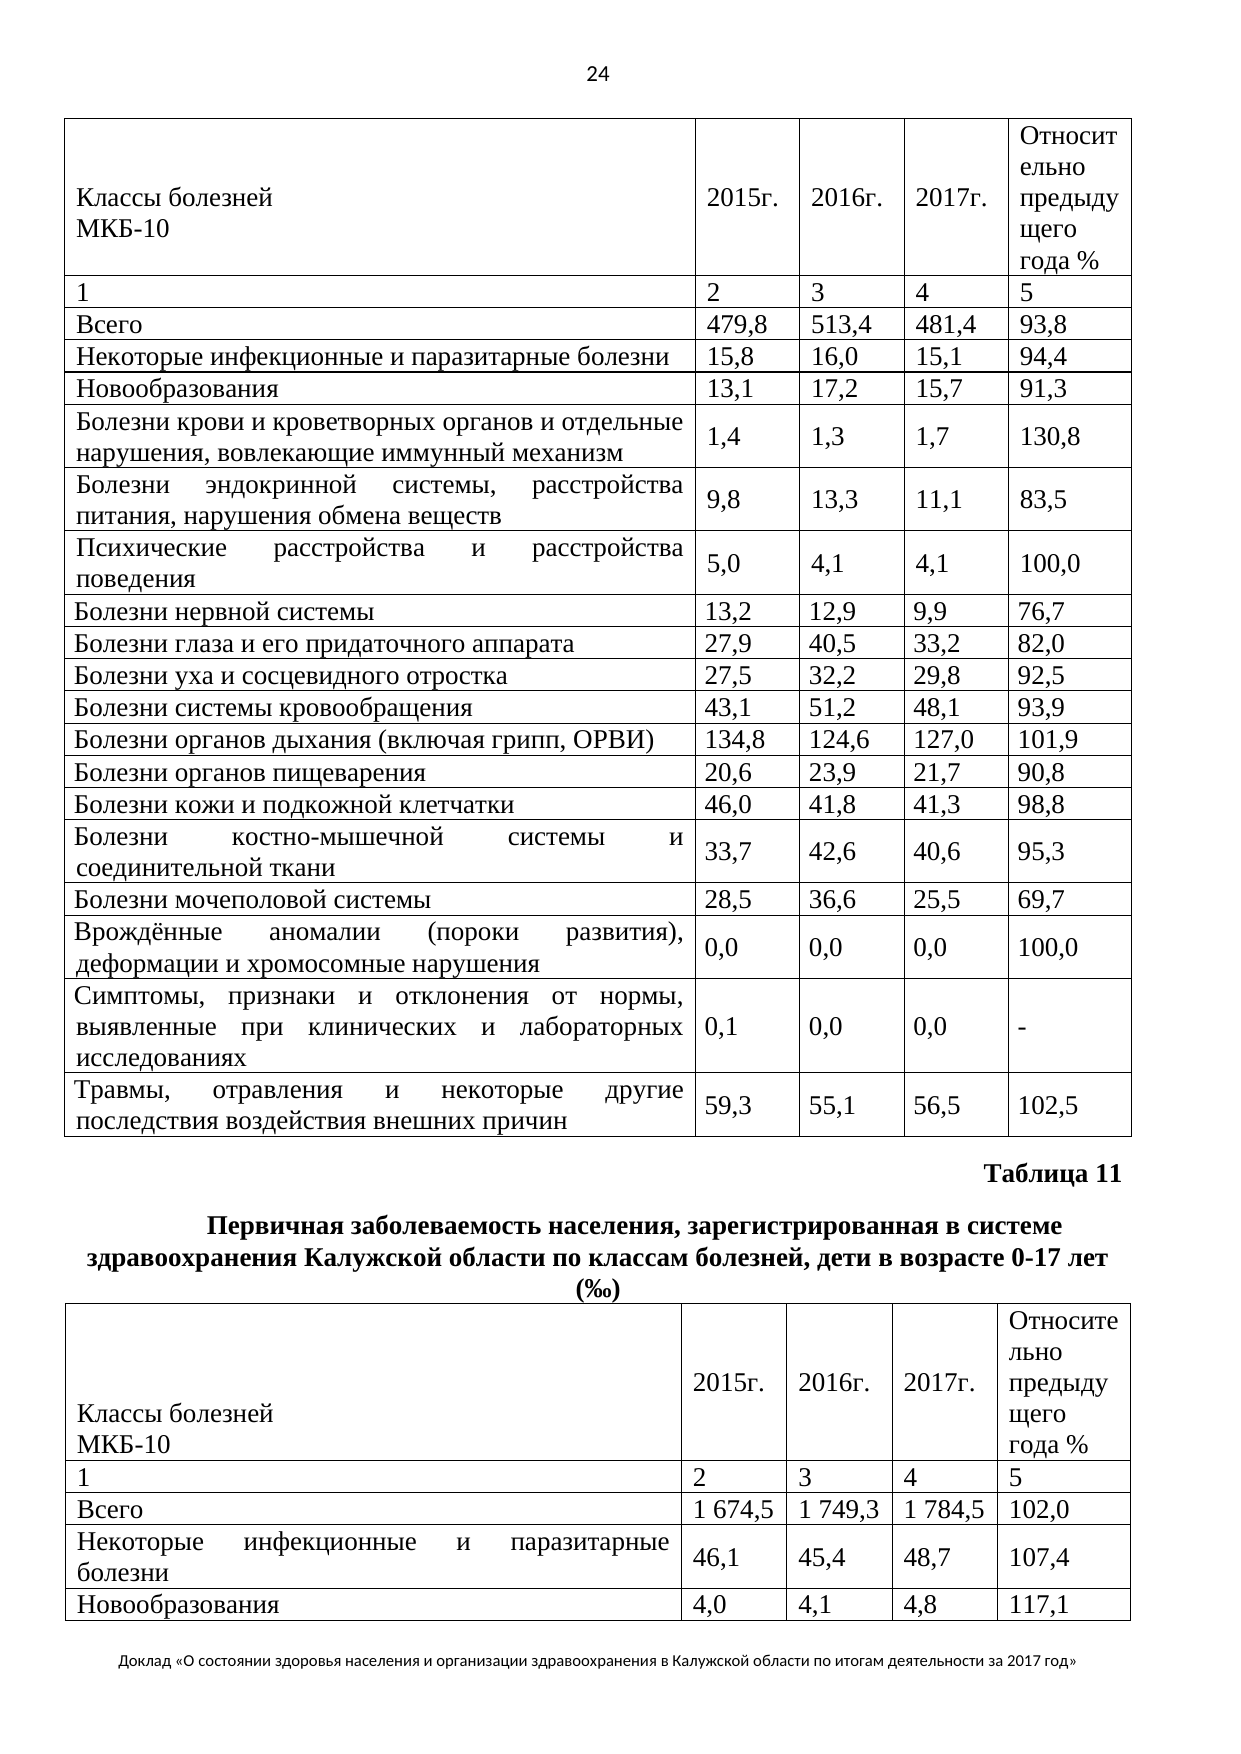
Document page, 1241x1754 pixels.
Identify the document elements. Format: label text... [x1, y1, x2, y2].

table_cell Врождённые аномалии (пороки развития), деформации и хромосомные нарушения [65, 916, 695, 978]
table_cell 1,4 [696, 405, 799, 467]
table_cell 36,6 [800, 883, 904, 914]
table_cell 124,6 [800, 724, 904, 754]
table_cell 27,9 [696, 627, 799, 658]
table_cell 91,3 [1009, 373, 1131, 404]
table_cell 83,5 [1009, 468, 1131, 530]
table_cell 33,7 [696, 820, 799, 882]
table_cell Болезни нервной системы [65, 595, 695, 626]
table_cell 102,0 [998, 1493, 1130, 1524]
table_cell 117,1 [998, 1589, 1130, 1619]
table_cell 134,8 [696, 724, 799, 754]
table_cell 4 [893, 1461, 997, 1492]
table_cell Новообразования [65, 373, 695, 404]
table_cell Травмы, отравления и некоторые другие последствия воздействия внешних причин [65, 1073, 695, 1136]
table_cell 25,5 [905, 883, 1008, 914]
table_cell 4,1 [800, 531, 904, 594]
table_cell 0,0 [696, 916, 799, 978]
table_cell Некоторые инфекционные и паразитарные болезни [66, 1525, 681, 1587]
table_cell 4,0 [682, 1589, 786, 1619]
table_cell 479,8 [696, 308, 799, 339]
table_cell 102,5 [1009, 1073, 1131, 1136]
table_cell 41,3 [905, 788, 1008, 819]
table_cell Болезни уха и сосцевидного отростка [65, 659, 695, 690]
table_header 2016г. [800, 119, 904, 275]
table_cell 0,0 [800, 916, 904, 978]
table_cell 15,7 [905, 373, 1008, 404]
table_cell 4,1 [787, 1589, 892, 1619]
table_cell - [1009, 979, 1131, 1072]
table_cell 59,3 [696, 1073, 799, 1136]
table_cell 5 [998, 1461, 1130, 1492]
table_header 2017г. [893, 1304, 997, 1460]
table_header Относительно предыдущего года % [998, 1304, 1130, 1460]
table_cell 100,0 [1009, 916, 1131, 978]
table_cell 27,5 [696, 659, 799, 690]
table_cell 9,8 [696, 468, 799, 530]
table_cell 9,9 [905, 595, 1008, 626]
table_cell 94,4 [1009, 340, 1131, 371]
table_cell 0,1 [696, 979, 799, 1072]
table_cell 41,8 [800, 788, 904, 819]
table_cell 20,6 [696, 756, 799, 787]
table_cell 101,9 [1009, 724, 1131, 754]
table_cell Болезни эндокринной системы, расстройства питания, нарушения обмена веществ [65, 468, 695, 530]
text Таблица 11 [74, 1157, 1122, 1189]
table_header 2017г. [905, 119, 1008, 275]
table_cell 33,2 [905, 627, 1008, 658]
table_cell Болезни кожи и подкожной клетчатки [65, 788, 695, 819]
table_cell Болезни органов пищеварения [65, 756, 695, 787]
table_cell 13,1 [696, 373, 799, 404]
table_cell 5,0 [696, 531, 799, 594]
table_cell Новообразования [66, 1589, 681, 1619]
table_header Относительно предыдущего года % [1009, 119, 1131, 275]
table_cell 40,6 [905, 820, 1008, 882]
table_cell 48,1 [905, 691, 1008, 722]
table_cell Некоторые инфекционные и паразитарные болезни [65, 340, 695, 371]
table_cell 43,1 [696, 691, 799, 722]
table_cell 1 749,3 [787, 1493, 892, 1524]
table_cell Болезни органов дыхания (включая грипп, ОРВИ) [65, 724, 695, 754]
table_cell 92,5 [1009, 659, 1131, 690]
table_cell 107,4 [998, 1525, 1130, 1587]
table_cell 56,5 [905, 1073, 1008, 1136]
table_cell 15,1 [905, 340, 1008, 371]
table_cell Симптомы, признаки и отклонения от нормы, выявленные при клинических и лабораторных исследованиях [65, 979, 695, 1072]
table_cell 98,8 [1009, 788, 1131, 819]
table_cell Болезни костно-мышечной системы и соединительной ткани [65, 820, 695, 882]
table_cell 13,3 [800, 468, 904, 530]
table_cell 4,1 [905, 531, 1008, 594]
table_cell 42,6 [800, 820, 904, 882]
table_cell Всего [66, 1493, 681, 1524]
table_cell 3 [787, 1461, 892, 1492]
table_cell Болезни мочеполовой системы [65, 883, 695, 914]
table_cell 2 [696, 276, 799, 307]
table_cell 11,1 [905, 468, 1008, 530]
table_header Классы болезней МКБ-10 [66, 1304, 681, 1460]
table_cell Болезни системы кровообращения [65, 691, 695, 722]
table_cell 93,8 [1009, 308, 1131, 339]
text Первичная заболеваемость населения, зарегистрированная в системе здравоохранения Калужской области по классам болезней, дети в возрасте 0-17 лет (‰) [74, 1209, 1122, 1303]
table_cell 95,3 [1009, 820, 1131, 882]
table_cell 82,0 [1009, 627, 1131, 658]
table_cell 48,7 [893, 1525, 997, 1587]
table_cell 513,4 [800, 308, 904, 339]
table_cell 1,3 [800, 405, 904, 467]
table_cell 32,2 [800, 659, 904, 690]
table_cell 1 674,5 [682, 1493, 786, 1524]
table_cell 40,5 [800, 627, 904, 658]
table_cell 55,1 [800, 1073, 904, 1136]
table_cell 93,9 [1009, 691, 1131, 722]
table_cell 21,7 [905, 756, 1008, 787]
table_header 2015г. [696, 119, 799, 275]
table_cell 4,8 [893, 1589, 997, 1619]
table_cell 5 [1009, 276, 1131, 307]
table_cell 100,0 [1009, 531, 1131, 594]
table_cell 1,7 [905, 405, 1008, 467]
table_cell 46,1 [682, 1525, 786, 1587]
table_cell 1 [66, 1461, 681, 1492]
table_cell 17,2 [800, 373, 904, 404]
table_cell 0,0 [905, 979, 1008, 1072]
table_cell Болезни глаза и его придаточного аппарата [65, 627, 695, 658]
table_cell 0,0 [800, 979, 904, 1072]
table_cell 2 [682, 1461, 786, 1492]
table_cell 76,7 [1009, 595, 1131, 626]
table_cell 481,4 [905, 308, 1008, 339]
table_cell 15,8 [696, 340, 799, 371]
table_cell 29,8 [905, 659, 1008, 690]
table_cell 1 784,5 [893, 1493, 997, 1524]
table_header 2016г. [787, 1304, 892, 1460]
table_cell Болезни крови и кроветворных органов и отдельные нарушения, вовлекающие иммунный механизм [65, 405, 695, 467]
table_cell 0,0 [905, 916, 1008, 978]
table_cell 16,0 [800, 340, 904, 371]
table_header Классы болезней МКБ-10 [65, 119, 695, 275]
table_header 2015г. [682, 1304, 786, 1460]
table_cell 4 [905, 276, 1008, 307]
table_cell 46,0 [696, 788, 799, 819]
table_cell 130,8 [1009, 405, 1131, 467]
table_cell 3 [800, 276, 904, 307]
table_cell 127,0 [905, 724, 1008, 754]
table_cell 23,9 [800, 756, 904, 787]
table_cell 28,5 [696, 883, 799, 914]
table_cell 51,2 [800, 691, 904, 722]
table_cell 12,9 [800, 595, 904, 626]
table_cell 45,4 [787, 1525, 892, 1587]
table_cell 90,8 [1009, 756, 1131, 787]
table_cell Всего [65, 308, 695, 339]
table_cell Психические расстройства и расстройства поведения [65, 531, 695, 594]
table_cell 1 [65, 276, 695, 307]
table_cell 69,7 [1009, 883, 1131, 914]
table_cell 13,2 [696, 595, 799, 626]
